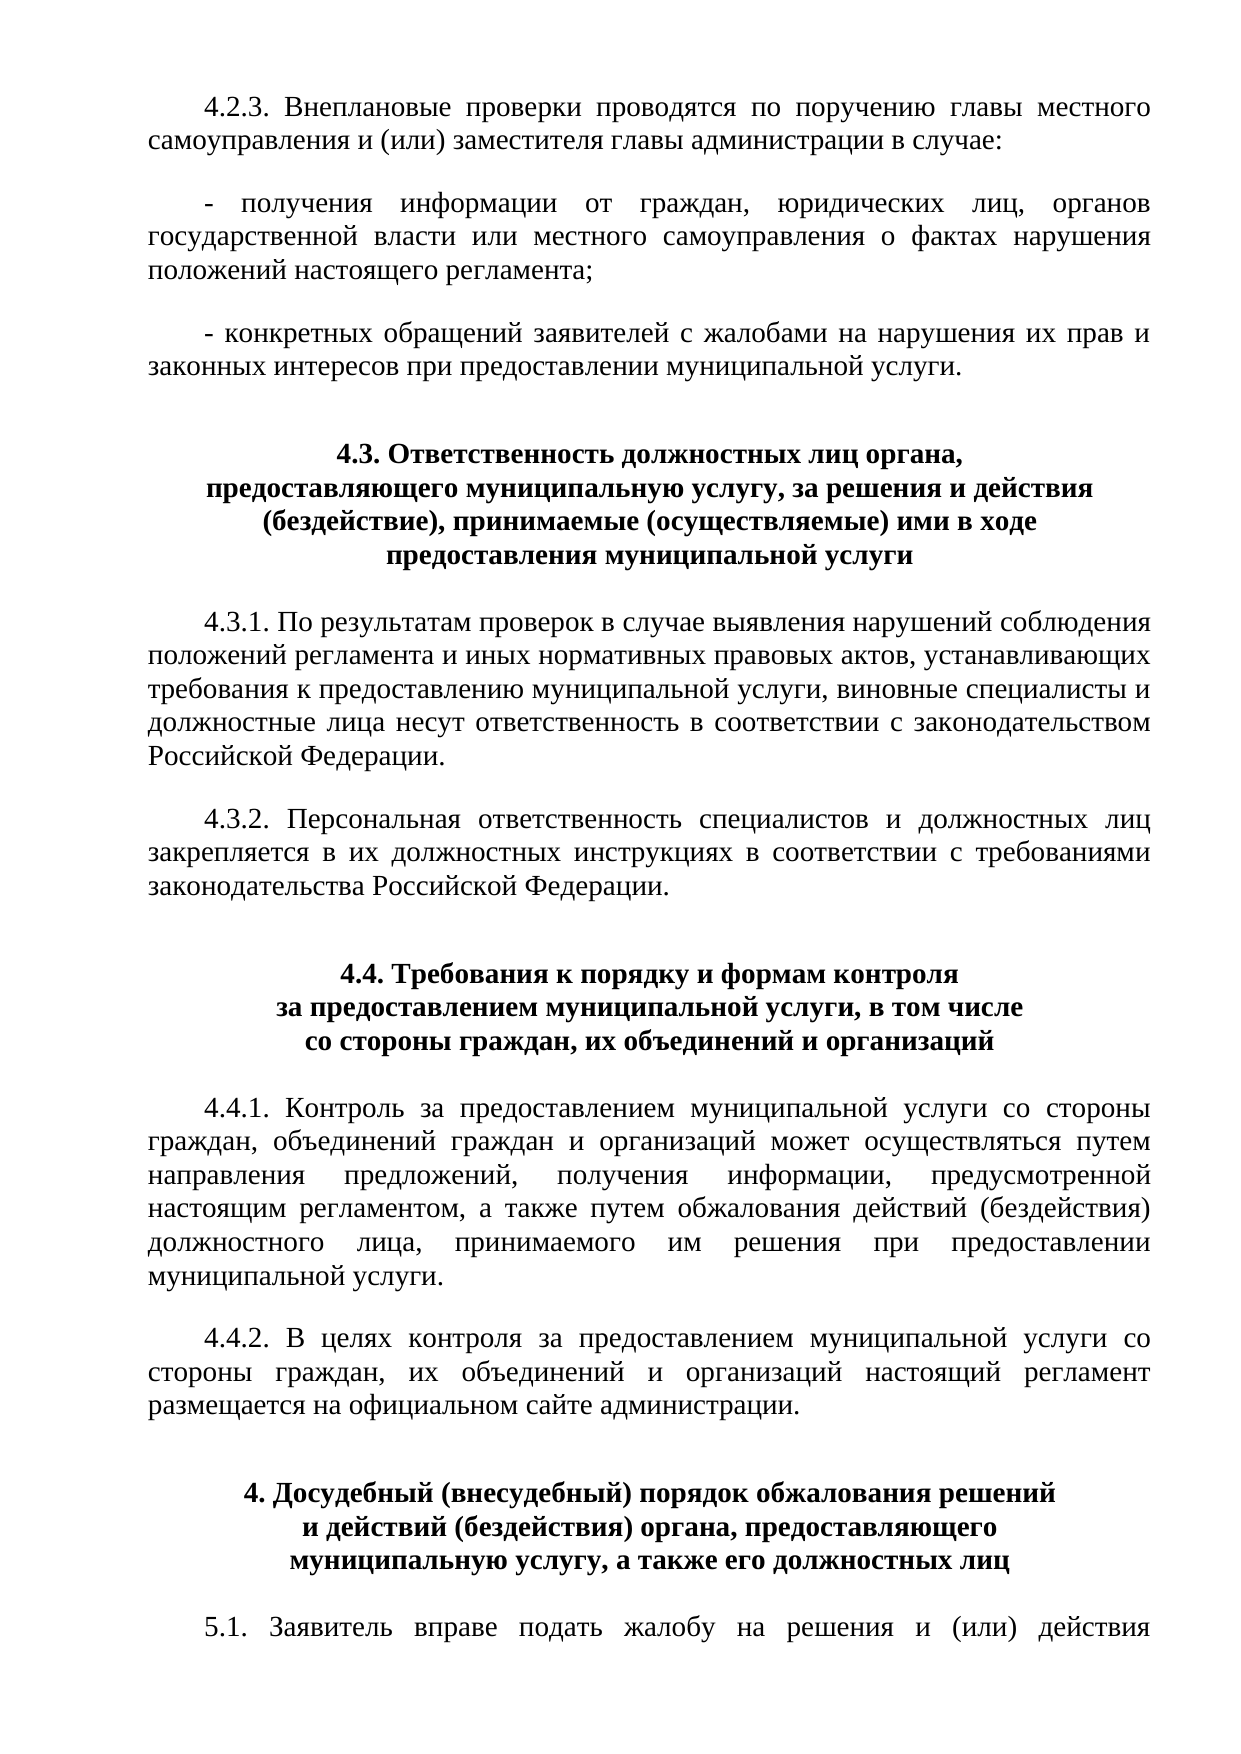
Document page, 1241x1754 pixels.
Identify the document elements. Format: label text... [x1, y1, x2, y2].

text 4.4. Требования к порядку и формам контроля [148, 956, 1152, 989]
text 4.2.3. Внеплановые проверки проводятся по поручению главы местного самоуправления и (или) заместителя главы администрации в случае: [148, 89, 1152, 156]
text 4.3. Ответственность должностных лиц органа, [148, 436, 1152, 470]
text 4.3.2. Персональная ответственность специалистов и должностных лиц закрепляется в их должностных инструкциях в соответствии с требованиями законодательства Российской Федерации. [148, 801, 1152, 901]
text и действий (бездействия) органа, предоставляющего [148, 1509, 1152, 1542]
text муниципальную услугу, а также его должностных лиц [148, 1542, 1152, 1576]
text (бездействие), принимаемые (осуществляемые) ими в ходе [148, 503, 1152, 537]
text 4.3.1. По результатам проверок в случае выявления нарушений соблюдения положений регламента и иных нормативных правовых актов, устанавливающих требования к предоставлению муниципальной услуги, виновные специалисты и должностные лица несут ответственность в соответствии с законодательством Российской Федерации. [148, 604, 1152, 772]
text предоставляющего муниципальную услугу, за решения и действия [148, 470, 1152, 503]
text за предоставлением муниципальной услуги, в том числе [148, 989, 1152, 1023]
text 4.4.1. Контроль за предоставлением муниципальной услуги со стороны граждан, объединений граждан и организаций может осуществляться путем направления предложений, получения информации, предусмотренной настоящим регламентом, а также путем обжалования действий (бездействия) должностного лица, принимаемого им решения при предоставлении муниципальной услуги. [148, 1090, 1152, 1291]
text 4. Досудебный (внесудебный) порядок обжалования решений [148, 1475, 1152, 1509]
text предоставления муниципальной услуги [148, 537, 1152, 570]
text - получения информации от граждан, юридических лиц, органов государственной власти или местного самоуправления о фактах нарушения положений настоящего регламента; [148, 185, 1152, 286]
text - конкретных обращений заявителей с жалобами на нарушения их прав и законных интересов при предоставлении муниципальной услуги. [148, 315, 1152, 382]
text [148, 1609, 1152, 1643]
text со стороны граждан, их объединений и организаций [148, 1023, 1152, 1056]
text 4.4.2. В целях контроля за предоставлением муниципальной услуги со стороны граждан, их объединений и организаций настоящий регламент размещается на официальном сайте администрации. [148, 1320, 1152, 1421]
